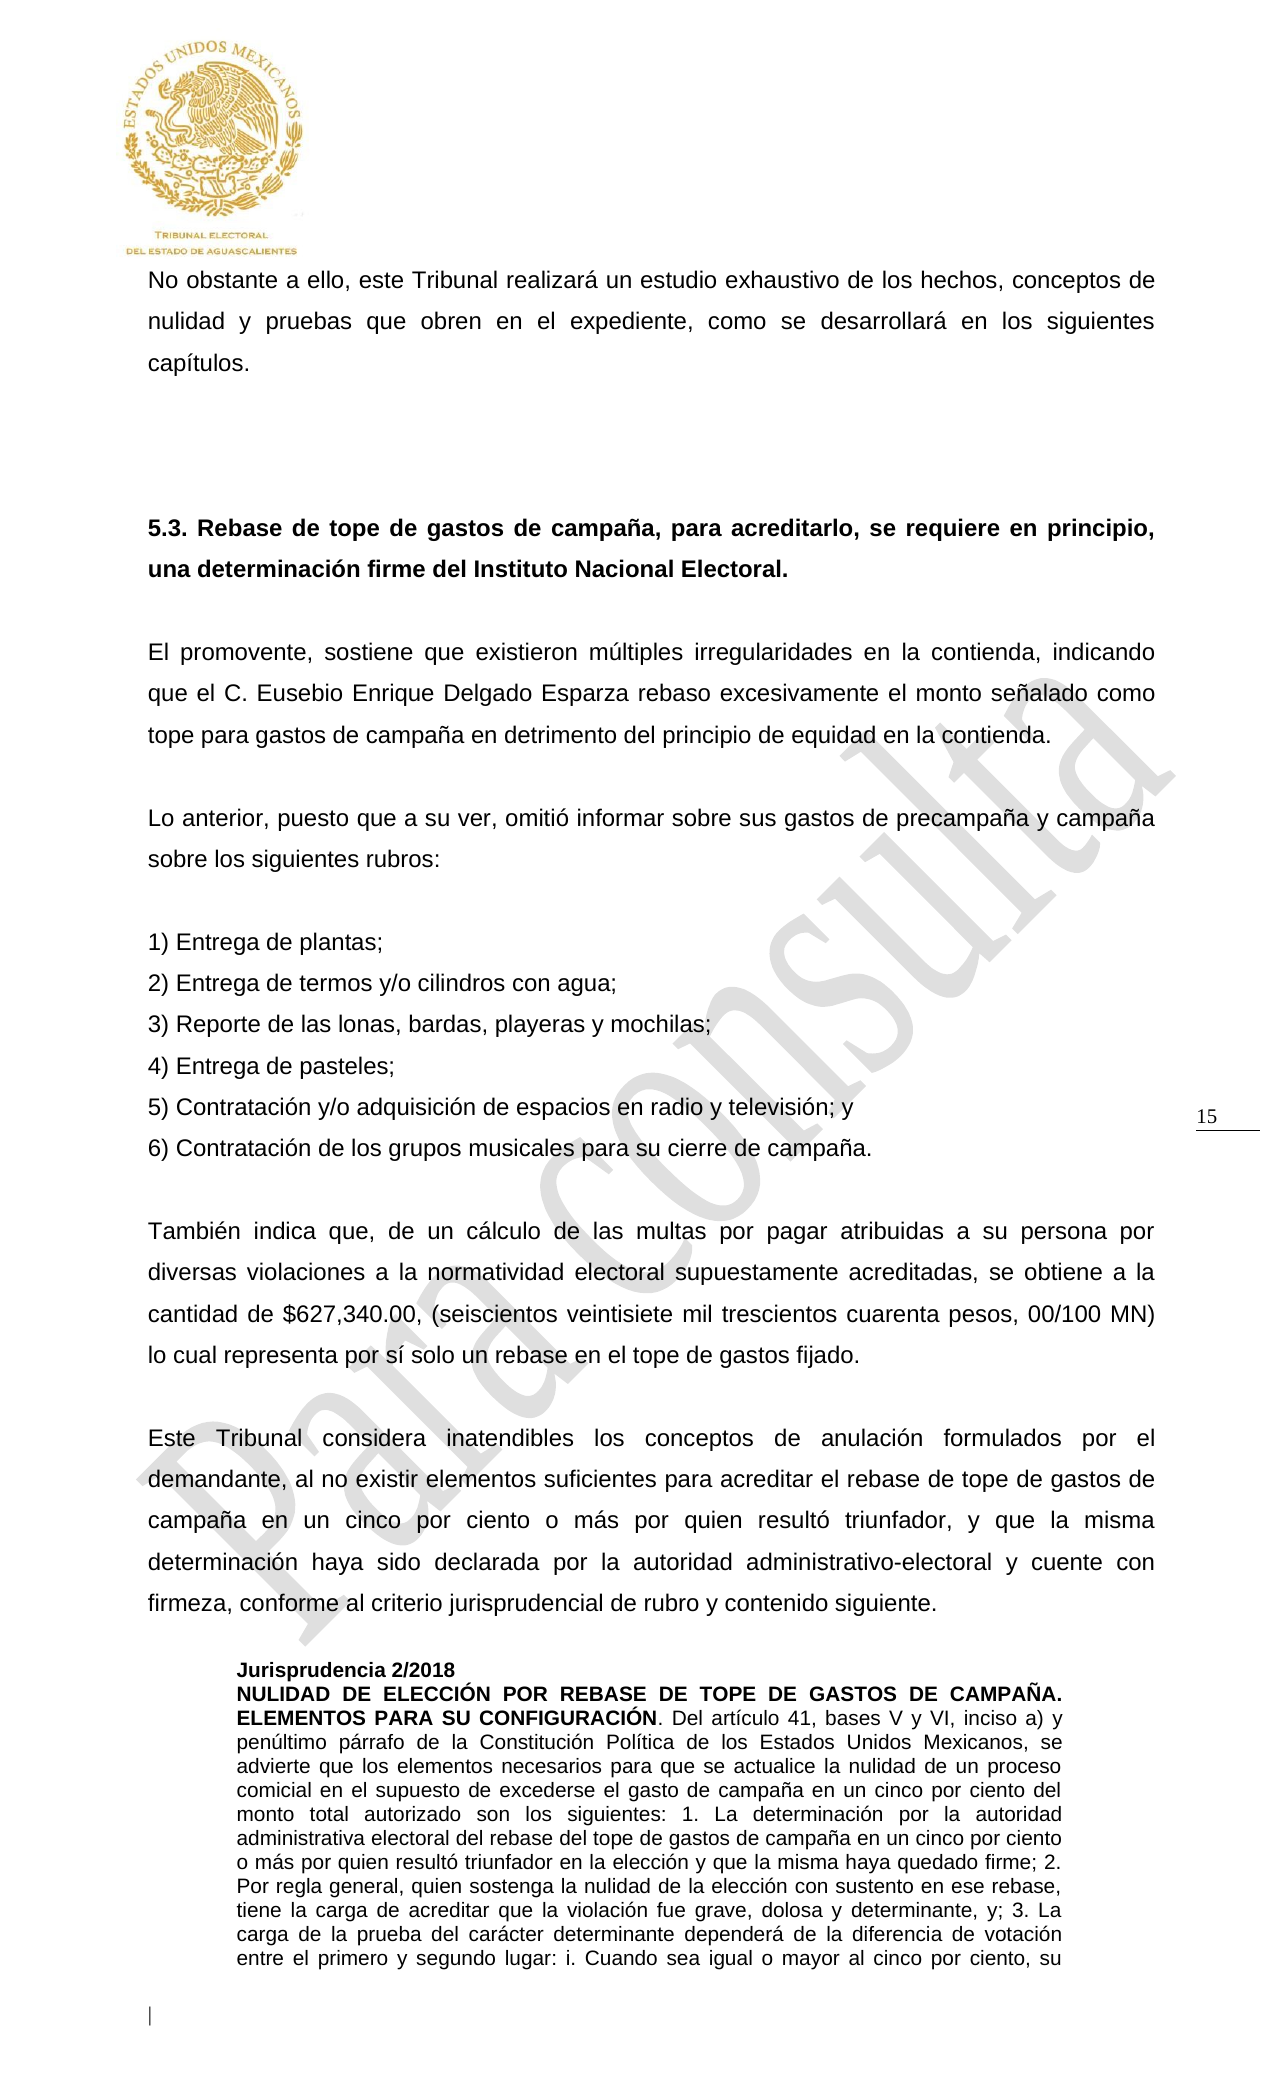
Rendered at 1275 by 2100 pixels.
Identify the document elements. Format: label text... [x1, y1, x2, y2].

text 5) Contratación y/o adquisición de espacios en radio y televisión; y [148, 1093, 1157, 1121]
text 6) Contratación de los grupos musicales para su cierre de campaña. [148, 1134, 1157, 1162]
text 3) Reporte de las lonas, bardas, playeras y mochilas; [148, 1010, 1157, 1038]
text No obstante a ello, este Tribunal realizará un estudio exhaustivo de los hechos, conceptos de nulidad y pruebas que obren en el expediente, como se desarrollará en los siguientes capítulos. [148, 266, 1157, 376]
text 1) Entrega de plantas; [148, 927, 1157, 955]
text Jurisprudencia 2/2018 [236, 1658, 1063, 1682]
text El promovente, sostiene que existieron múltiples irregularidades en la contienda, indicando que el C. Eusebio Enrique Delgado Esparza rebaso excesivamente el monto señalado como tope para gastos de campaña en detrimento del principio de equidad en la contienda. [148, 638, 1157, 748]
text Este Tribunal considera inatendibles los conceptos de anulación formulados por el demandante, al no existir elementos suficientes para acreditar el rebase de tope de gastos de campaña en un cinco por ciento o más por quien resultó triunfador, y que la misma determinación haya sido declarada por la autoridad administrativo-electoral y cuente con firmeza, conforme al criterio jurisprudencial de rubro y contenido siguiente. [148, 1424, 1157, 1617]
text También indica que, de un cálculo de las multas por pagar atribuidas a su persona por diversas violaciones a la normatividad electoral supuestamente acreditadas, se obtiene a la cantidad de $627,340.00, (seiscientos veintisiete mil trescientos cuarenta pesos, 00/100 MN) lo cual representa por sí solo un rebase en el tope de gastos fijado. [148, 1217, 1157, 1369]
text 4) Entrega de pasteles; [148, 1052, 1157, 1079]
text 5.3. Rebase de tope de gastos de campaña, para acreditarlo, se requiere en principio, una determinación firme del Instituto Nacional Electoral. [148, 514, 1157, 583]
text Lo anterior, puesto que a su ver, omitió informar sobre sus gastos de precampaña y campaña sobre los siguientes rubros: [148, 803, 1157, 872]
text 2) Entrega de termos y/o cilindros con agua; [148, 969, 1157, 996]
picture [116, 28, 310, 259]
